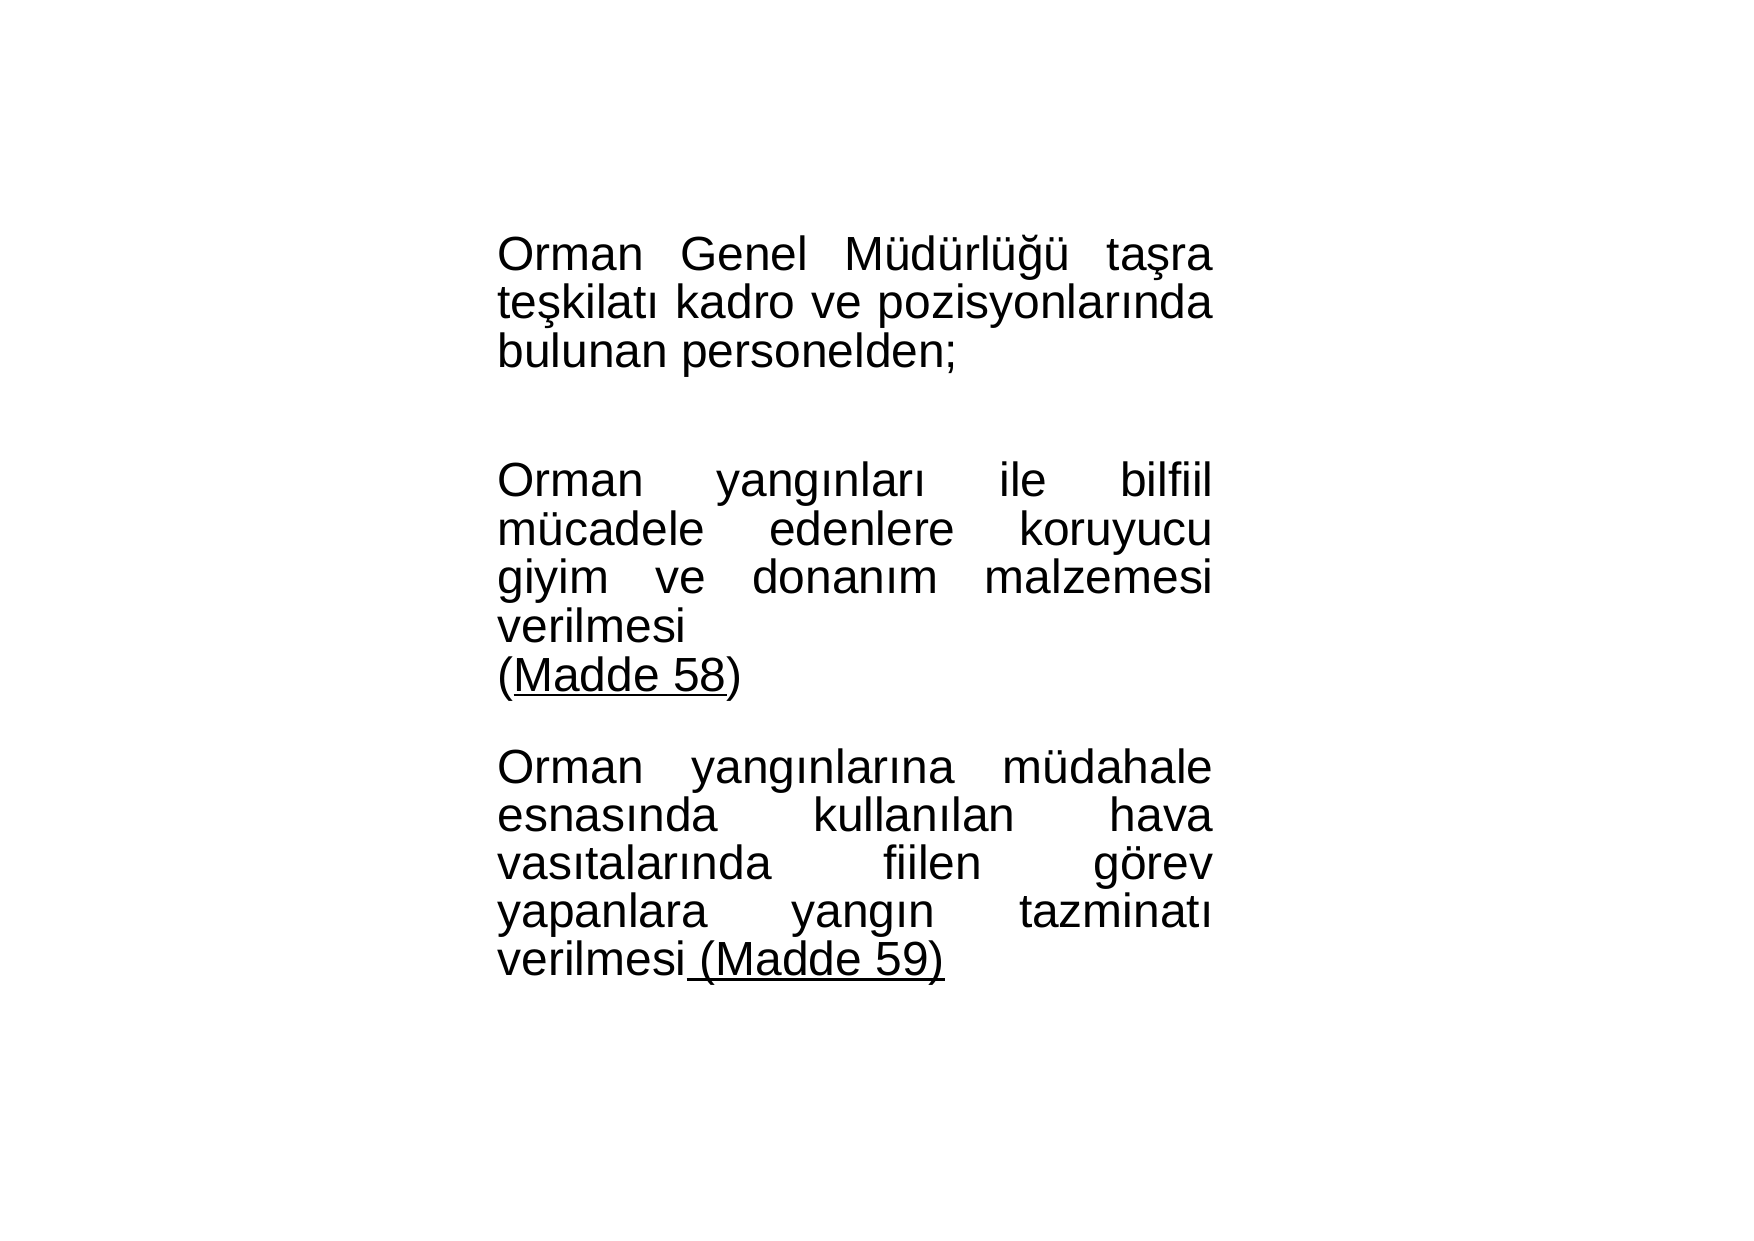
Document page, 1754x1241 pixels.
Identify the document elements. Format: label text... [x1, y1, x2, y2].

text Orman yangınları ile bilfiil mücadele edenlere koruyucu giyim ve donanım malzemesi verilmesi [497, 458, 1214, 652]
text Orman yangınlarına müdahale esnasında kullanılan hava vasıtalarında fiilen görev yapanlara yangın tazminatı verilmesi (Madde 59) [497, 745, 1214, 985]
text Orman Genel Müdürlüğü taşra teşkilatı kadro ve pozisyonlarında bulunan personelden; [497, 231, 1214, 377]
text (Madde 58) [497, 652, 1216, 701]
